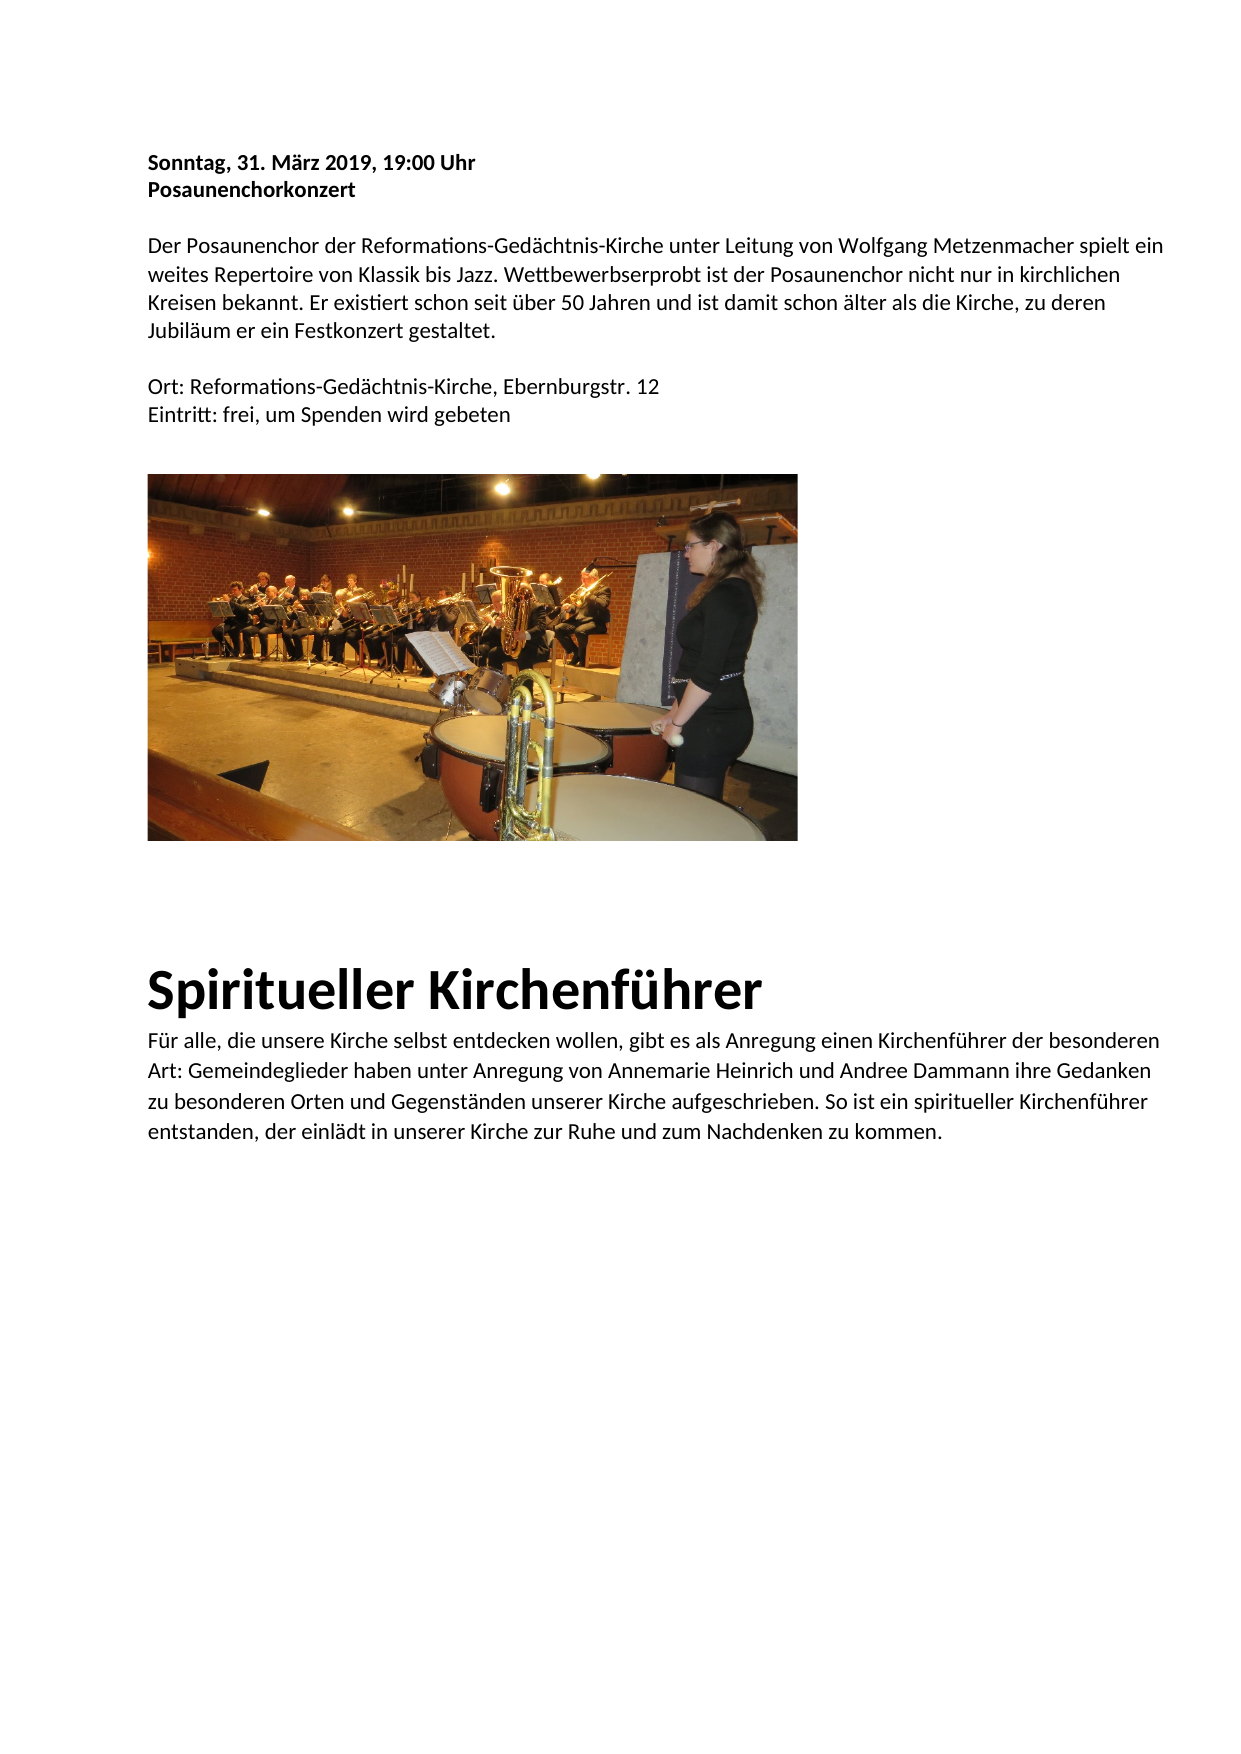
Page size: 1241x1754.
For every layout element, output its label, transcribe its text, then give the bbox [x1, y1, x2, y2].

text Sonntag, 31. März 2019, 19:00 Uhr [148, 148, 1167, 176]
text Eintritt: frei, um Spenden wird gebeten [148, 400, 1167, 428]
text Der Posaunenchor der Reformations-Gedächtnis-Kirche unter Leitung von Wolfgang Metzenmacher spielt ein weites Repertoire von Klassik bis Jazz. Wettbewerbserprobt ist der Posaunenchor nicht nur in kirchlichen Kreisen bekannt. Er existiert schon seit über 50 Jahren und ist damit schon älter als die Kirche, zu deren Jubiläum er ein Festkonzert gestaltet. [148, 232, 1167, 344]
text Spiritueller Kirchenführer Für alle, die unsere Kirche selbst entdecken wollen, gibt es als Anregung einen Kirchenführer der besonderen Art: Gemeindeglieder haben unter Anregung von Annemarie Heinrich und Andree Dammann ihre Gedanken zu besonderen Orten und Gegenständen unserer Kirche aufgeschrieben. So ist ein spiritueller Kirchenführer entstanden, der einlädt in unserer Kirche zur Ruhe und zum Nachdenken zu kommen. [148, 953, 1167, 1145]
text Posaunenchorkonzert [148, 176, 1167, 204]
picture [147, 474, 798, 841]
text Ort: Reformations-Gedächtnis-Kirche, Ebernburgstr. 12 [148, 372, 1167, 400]
